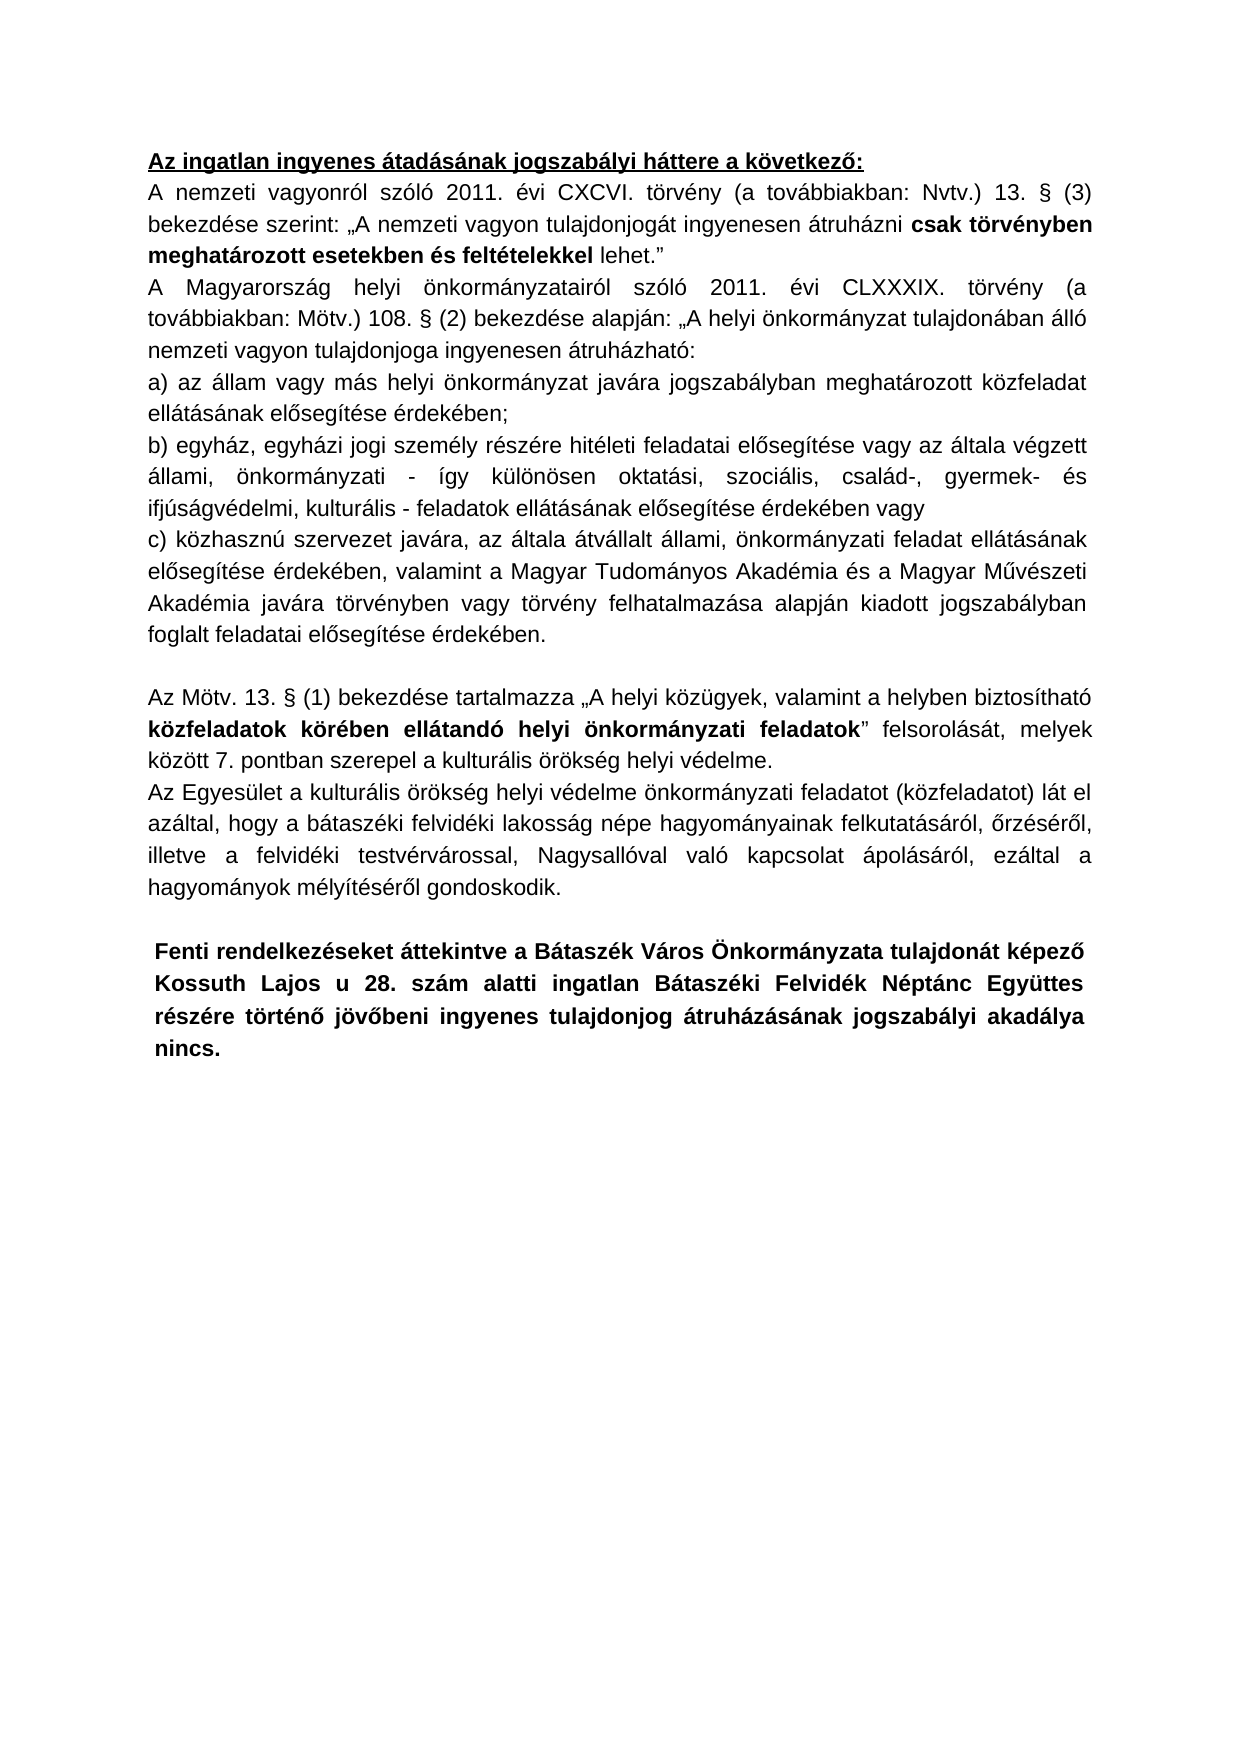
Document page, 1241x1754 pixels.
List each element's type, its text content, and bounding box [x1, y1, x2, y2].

text a) az állam vagy más helyi önkormányzat javára jogszabályban meghatározott közfeladat ellátásának elősegítése érdekében; [148, 363, 1087, 426]
text A nemzeti vagyonról szóló 2011. évi CXCVI. törvény (a továbbiakban: Nvtv.) 13. § (3) bekezdése szerint: „A nemzeti vagyon tulajdonjogát ingyenesen átruházni csak törvényben meghatározott esetekben és feltételekkel lehet.” [148, 174, 1093, 269]
text Az ingatlan ingyenes átadásának jogszabályi háttere a következő: [148, 148, 1093, 174]
text b) egyház, egyházi jogi személy részére hitéleti feladatai elősegítése vagy az általa végzett állami, önkormányzati - így különösen oktatási, szociális, család-, gyermek- és ifjúságvédelmi, kulturális - feladatok ellátásának elősegítése érdekében vagy [148, 426, 1087, 521]
text A Magyarország helyi önkormányzatairól szóló 2011. évi CLXXXIX. törvény (a továbbiakban: Mötv.) 108. § (2) bekezdése alapján: „A helyi önkormányzat tulajdonában álló nemzeti vagyon tulajdonjoga ingyenesen átruházható: [148, 269, 1087, 363]
text Fenti rendelkezéseket áttekintve a Bátaszék Város Önkormányzata tulajdonát képező Kossuth Lajos u 28. szám alatti ingatlan Bátaszéki Felvidék Néptánc Együttes részére történő jövőbeni ingyenes tulajdonjog átruházásának jogszabályi akadálya nincs. [154, 932, 1085, 1061]
text c) közhasznú szervezet javára, az általa átvállalt állami, önkormányzati feladat ellátásának elősegítése érdekében, valamint a Magyar Tudományos Akadémia és a Magyar Művészeti Akadémia javára törvényben vagy törvény felhatalmazása alapján kiadott jogszabályban foglalt feladatai elősegítése érdekében. [148, 521, 1087, 647]
text Az Mötv. 13. § (1) bekezdése tartalmazza „A helyi közügyek, valamint a helyben biztosítható közfeladatok körében ellátandó helyi önkormányzati feladatok” felsorolását, melyek között 7. pontban szerepel a kulturális örökség helyi védelme. [148, 679, 1093, 774]
text Az Egyesület a kulturális örökség helyi védelme önkormányzati feladatot (közfeladatot) lát el azáltal, hogy a bátaszéki felvidéki lakosság népe hagyományainak felkutatásáról, őrzéséről, illetve a felvidéki testvérvárossal, Nagysallóval való kapcsolat ápolásáról, ezáltal a hagyományok mélyítéséről gondoskodik. [148, 774, 1093, 900]
